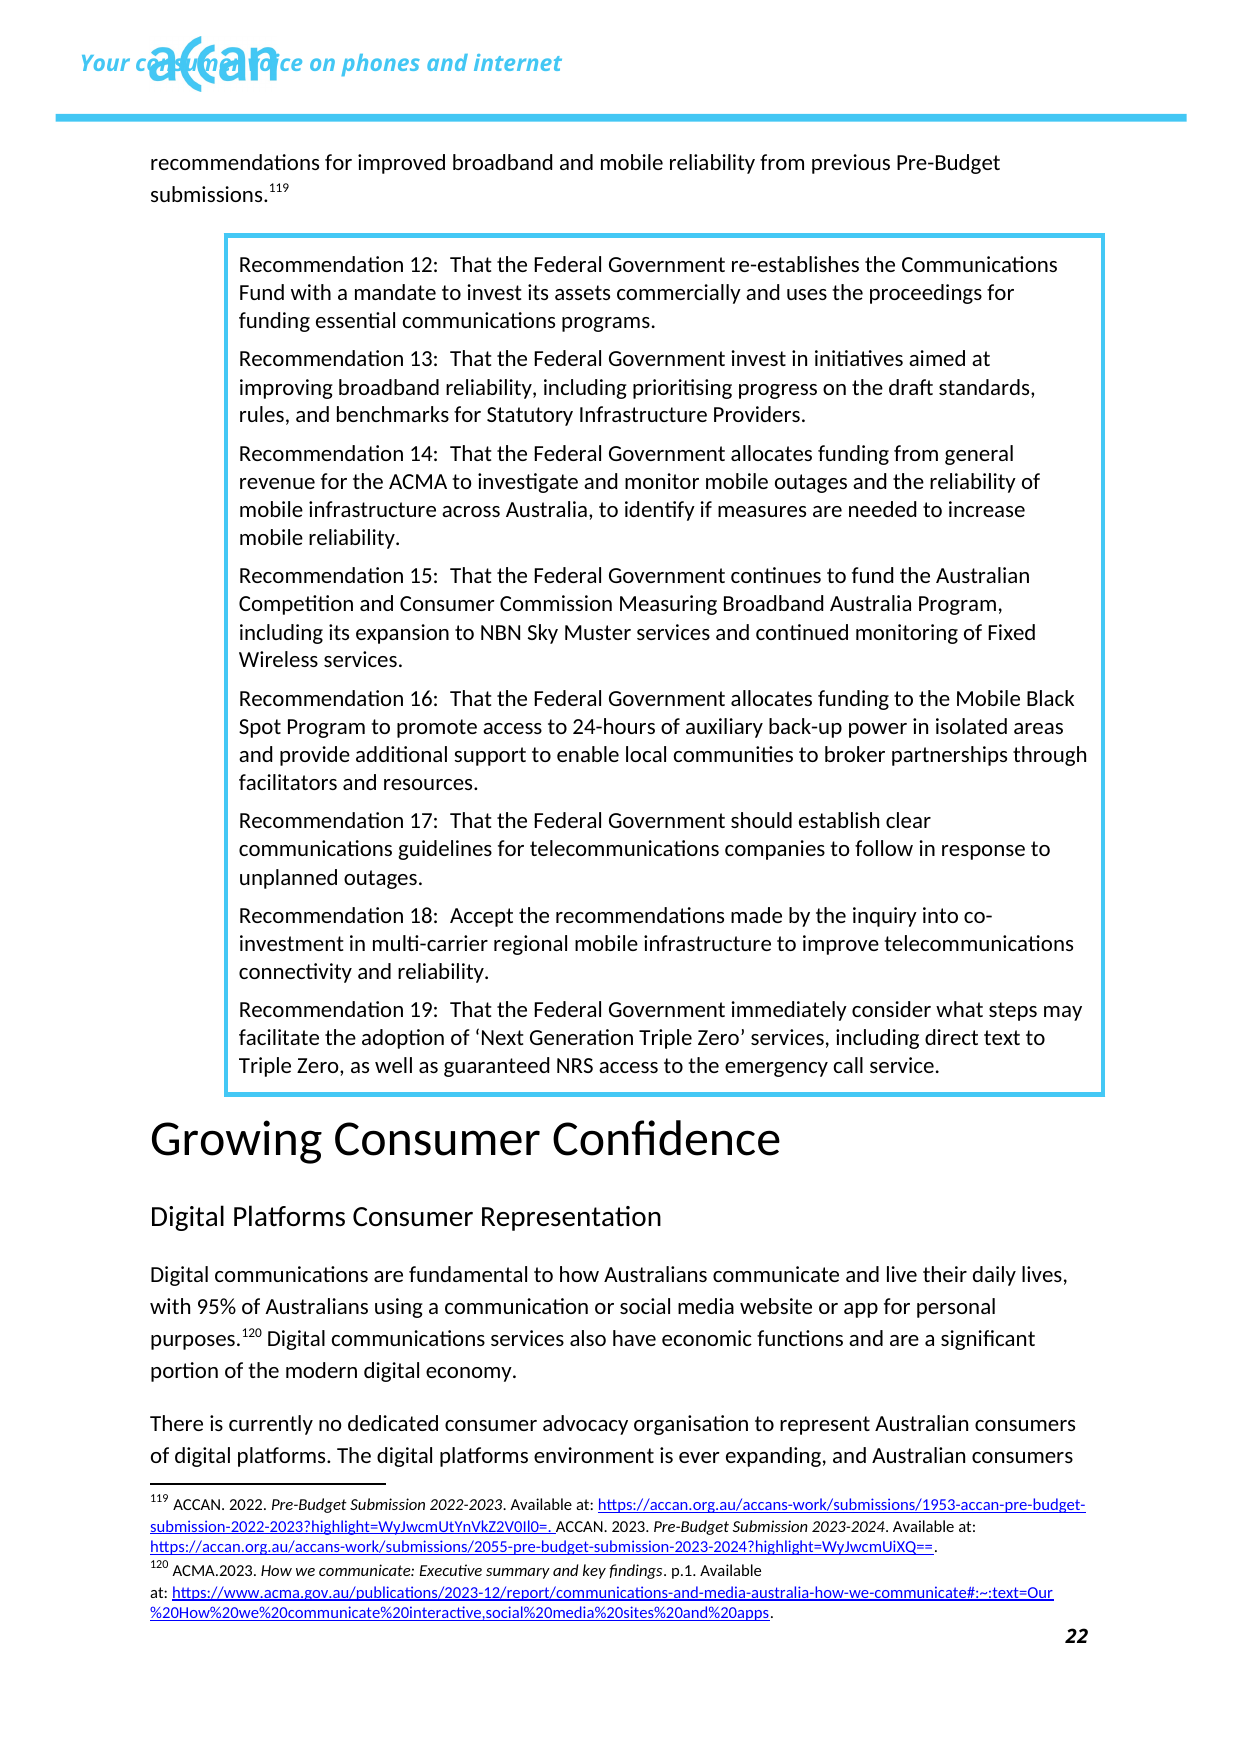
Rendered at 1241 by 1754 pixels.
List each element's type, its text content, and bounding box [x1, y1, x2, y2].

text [150, 1409, 1090, 1470]
subtitle Digital Platforms Consumer Representation [150, 1198, 1090, 1234]
text ACCAN supports the Federal Government’s intention to establish a further round of the Mobile Network Hardening Program in 2024. ACCAN recommends that the Treasury take into account our recommendations for improved broadband and mobile reliability from previous Pre-Budget submissions. [150, 148, 1090, 208]
subtitle Growing Consumer Confidence [150, 1107, 1090, 1168]
text That the Federal Government allocates funding to the Mobile Black Spot Program to promote access to 24-hours of auxiliary back-up power in isolated areas and provide additional support to enable local communities to broker partnerships through facilitators and resources. [228, 667, 1101, 789]
text Accept the recommendations made by the inquiry into co-investment in multi-carrier regional mobile infrastructure to improve telecommunications connectivity and reliability. [228, 884, 1101, 978]
text That the Federal Government allocates funding from general revenue for the ACMA to investigate and monitor mobile outages and the reliability of mobile infrastructure across Australia, to identify if measures are needed to increase mobile reliability. [228, 422, 1101, 544]
text That the Federal Government re-establishes the Communications Fund with a mandate to invest its assets commercially and uses the proceedings for funding essential communications programs. [228, 238, 1101, 327]
text That the Federal Government invest in initiatives aimed at improving broadband reliability, including prioritising progress on the draft standards, rules, and benchmarks for Statutory Infrastructure Providers. [228, 327, 1101, 422]
text That the Federal Government immediately consider what steps may facilitate the adoption of ‘Next Generation Triple Zero’ services, including direct text to Triple Zero, as well as guaranteed NRS access to the emergency call service. [228, 978, 1101, 1092]
text Digital communications are fundamental to how Australians communicate and live their daily lives, with 95% of Australians using a communication or social media website or app for personal purposes. Digital communications services also have economic functions and are a significant portion of the modern digital economy. [150, 1260, 1090, 1384]
picture [149, 36, 277, 92]
text That the Federal Government continues to fund the Australian Competition and Consumer Commission Measuring Broadband Australia Program, including its expansion to NBN Sky Muster services and continued monitoring of Fixed Wireless services. [228, 544, 1101, 667]
text That the Federal Government should establish clear communications guidelines for telecommunications companies to follow in response to unplanned outages. [228, 789, 1101, 884]
